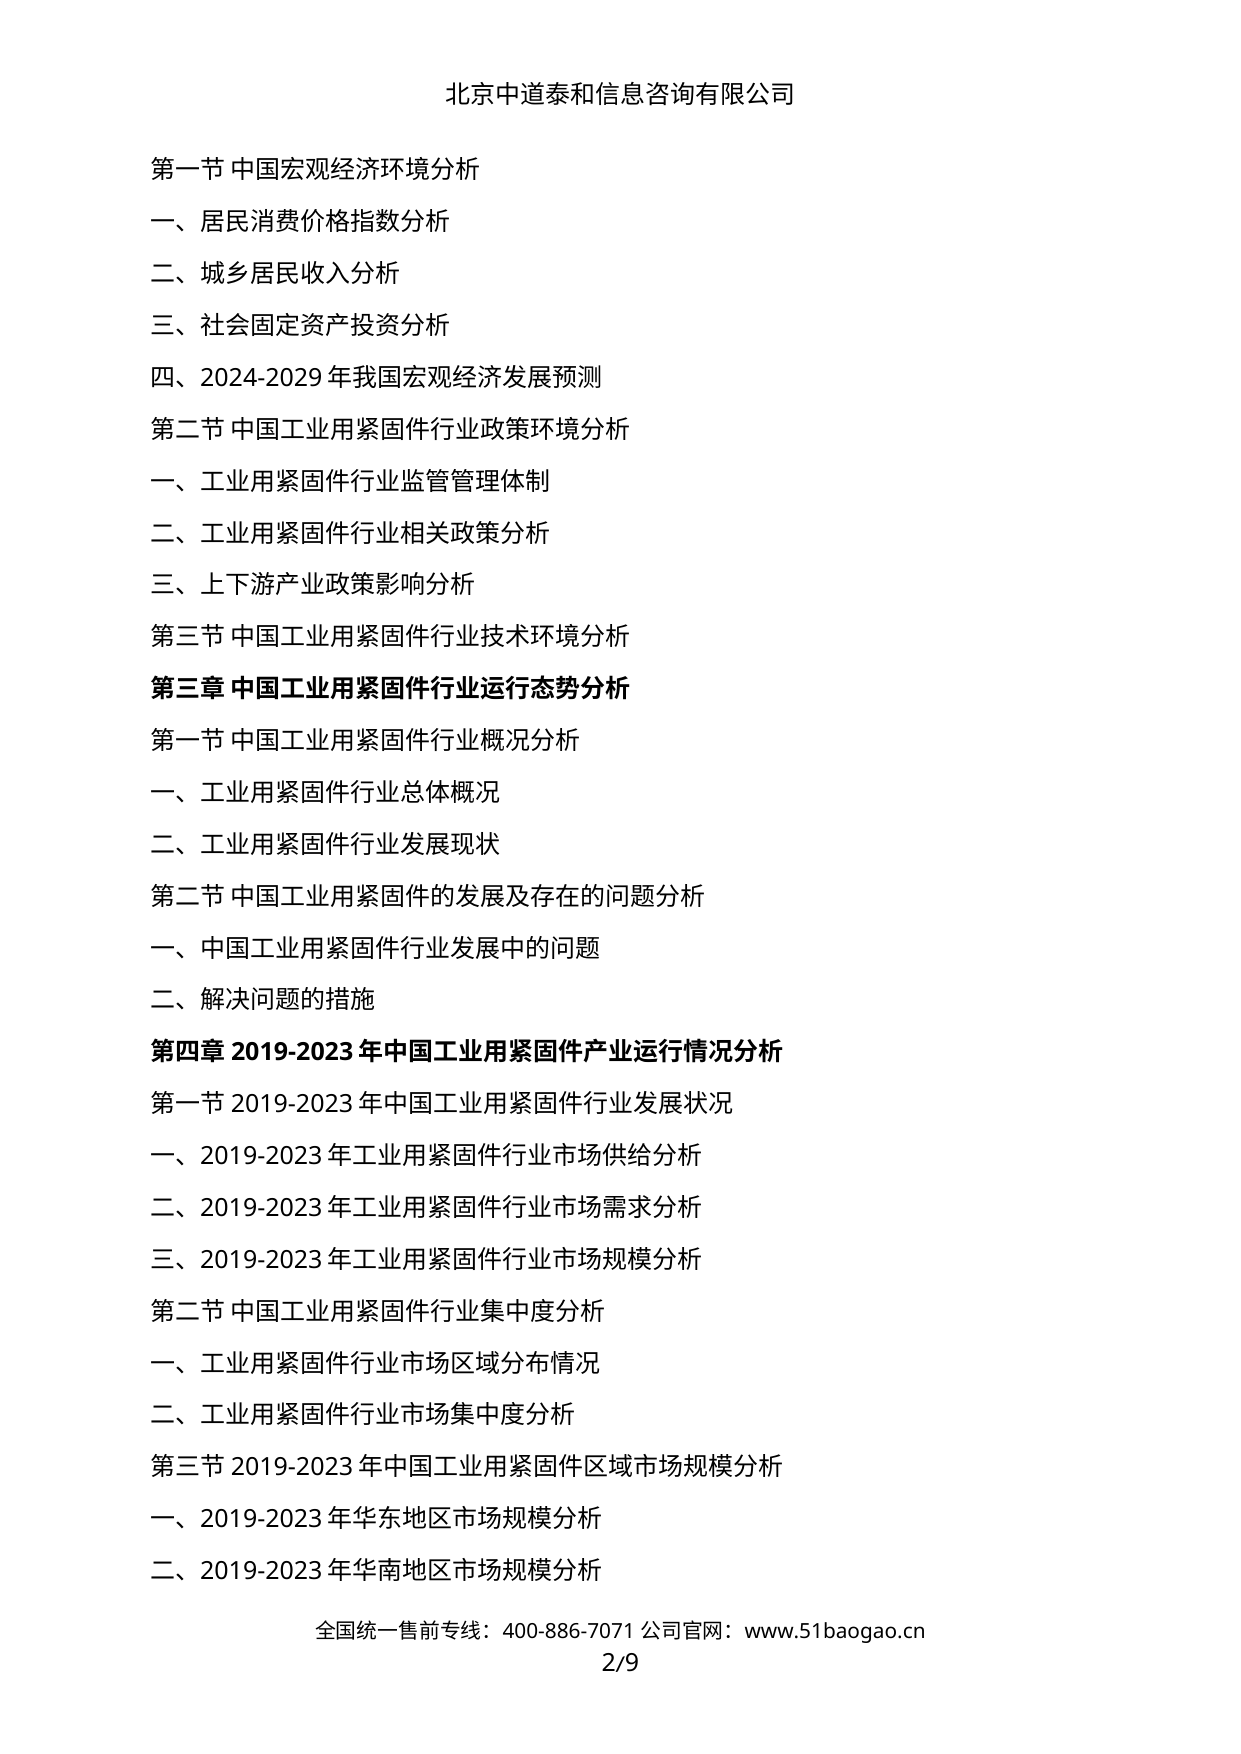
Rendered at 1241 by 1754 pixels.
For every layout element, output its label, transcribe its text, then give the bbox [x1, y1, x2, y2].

text 三、社会固定资产投资分析 [150, 306, 1090, 342]
text 第二节 中国工业用紧固件的发展及存在的问题分析 [150, 876, 1090, 912]
text 一、工业用紧固件行业监管管理体制 [150, 461, 1090, 497]
text 第三节 2019-2023年中国工业用紧固件区域市场规模分析 [150, 1447, 1090, 1483]
text 一、中国工业用紧固件行业发展中的问题 [150, 928, 1090, 964]
text 第四章 2019-2023年中国工业用紧固件产业运行情况分析 [150, 1032, 1090, 1068]
text 第一节 2019-2023年中国工业用紧固件行业发展状况 [150, 1084, 1090, 1120]
text 第二节 中国工业用紧固件行业集中度分析 [150, 1291, 1090, 1327]
text 二、解决问题的措施 [150, 980, 1090, 1016]
text 三、2019-2023年工业用紧固件行业市场规模分析 [150, 1239, 1090, 1276]
text 二、2019-2023年工业用紧固件行业市场需求分析 [150, 1187, 1090, 1224]
text 第三节 中国工业用紧固件行业技术环境分析 [150, 617, 1090, 653]
text 第二节 中国工业用紧固件行业政策环境分析 [150, 409, 1090, 446]
text 一、工业用紧固件行业市场区域分布情况 [150, 1343, 1090, 1379]
text 二、城乡居民收入分析 [150, 254, 1090, 290]
text 二、工业用紧固件行业相关政策分析 [150, 513, 1090, 549]
text 第一节 中国工业用紧固件行业概况分析 [150, 721, 1090, 757]
text 一、居民消费价格指数分析 [150, 202, 1090, 238]
text 第一节 中国宏观经济环境分析 [150, 150, 1090, 186]
text 二、工业用紧固件行业发展现状 [150, 824, 1090, 861]
text 三、上下游产业政策影响分析 [150, 565, 1090, 601]
text 一、工业用紧固件行业总体概况 [150, 772, 1090, 809]
text 二、2019-2023年华南地区市场规模分析 [150, 1551, 1090, 1587]
text 一、2019-2023年华东地区市场规模分析 [150, 1499, 1090, 1535]
text 一、2019-2023年工业用紧固件行业市场供给分析 [150, 1136, 1090, 1172]
text 四、2024-2029年我国宏观经济发展预测 [150, 357, 1090, 394]
text 二、工业用紧固件行业市场集中度分析 [150, 1395, 1090, 1431]
text 第三章 中国工业用紧固件行业运行态势分析 [150, 669, 1090, 705]
